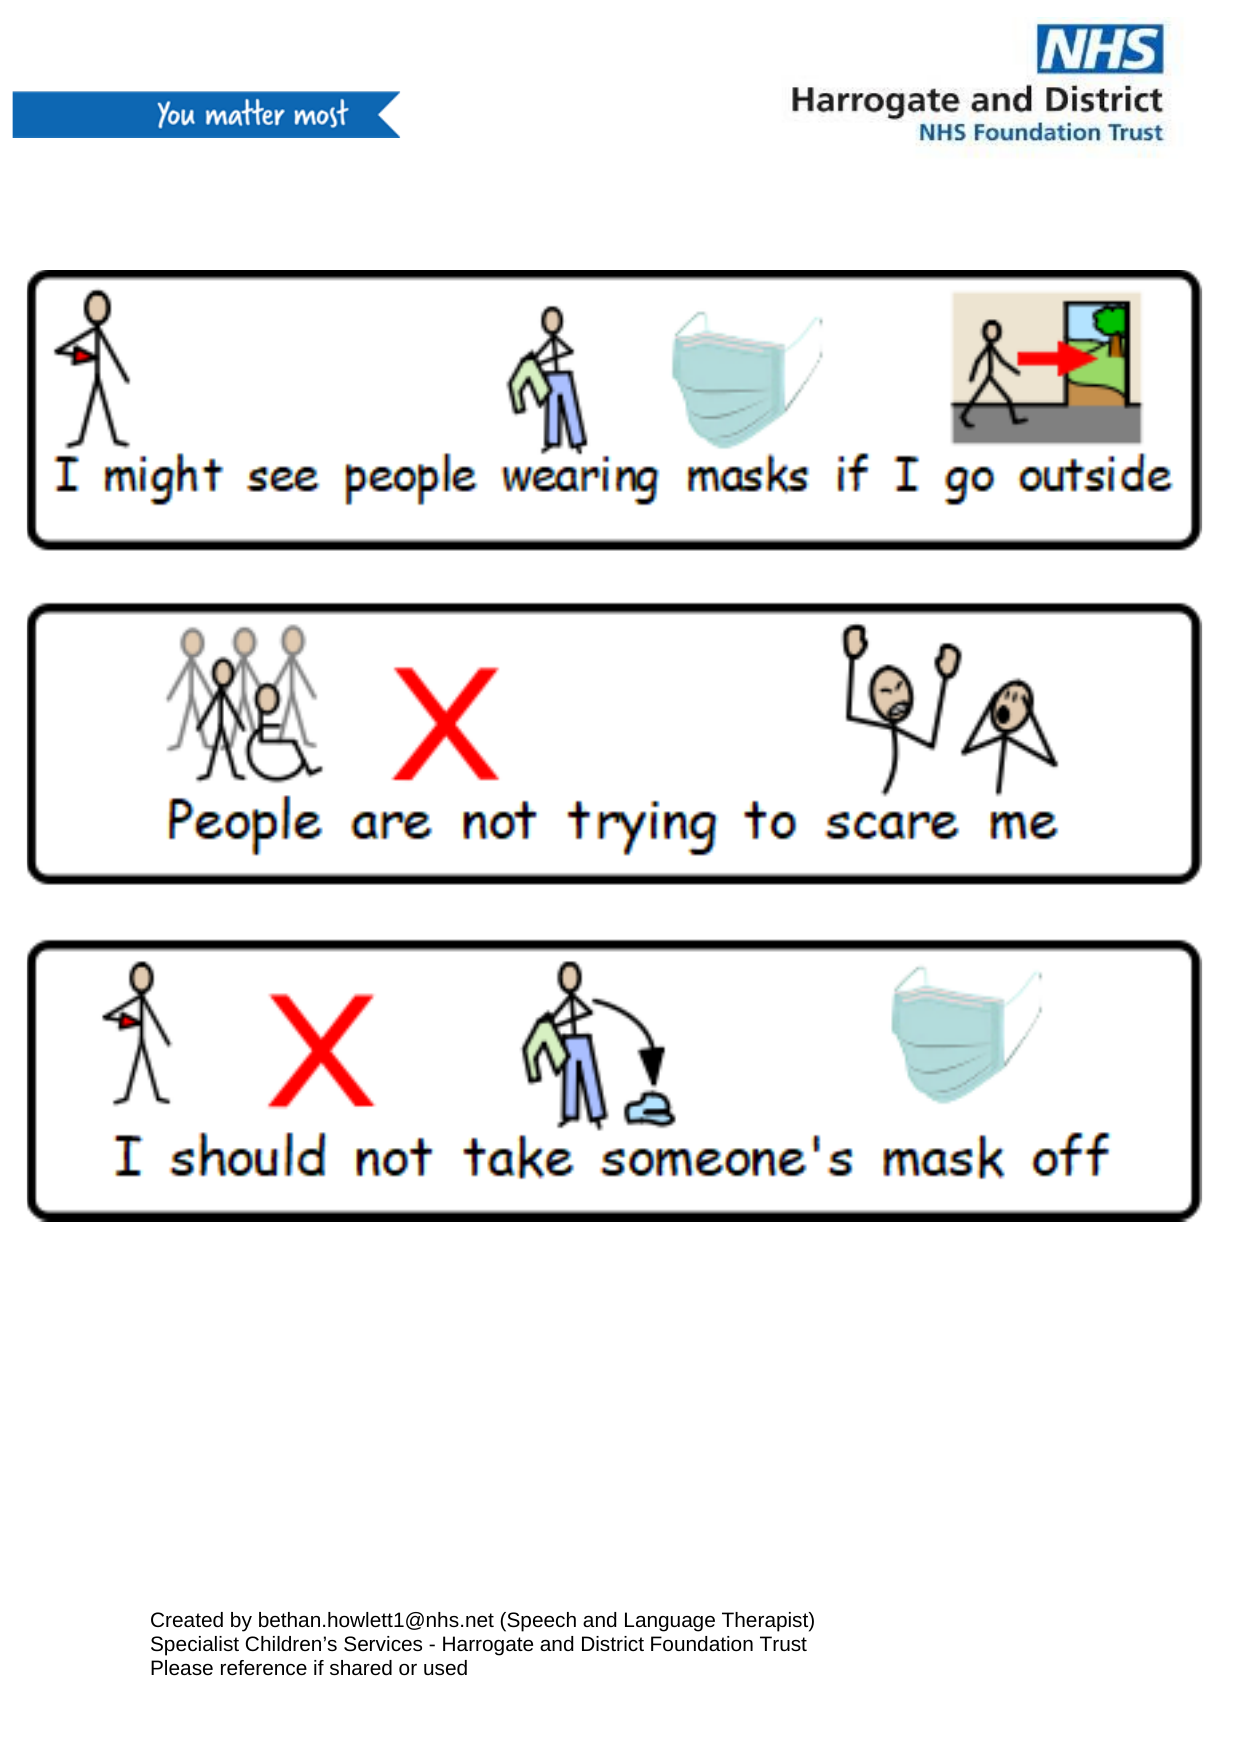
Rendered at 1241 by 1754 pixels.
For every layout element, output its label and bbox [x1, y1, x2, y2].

picture [26, 270, 1203, 1222]
picture [770, 17, 1214, 164]
picture [12, 90, 400, 138]
